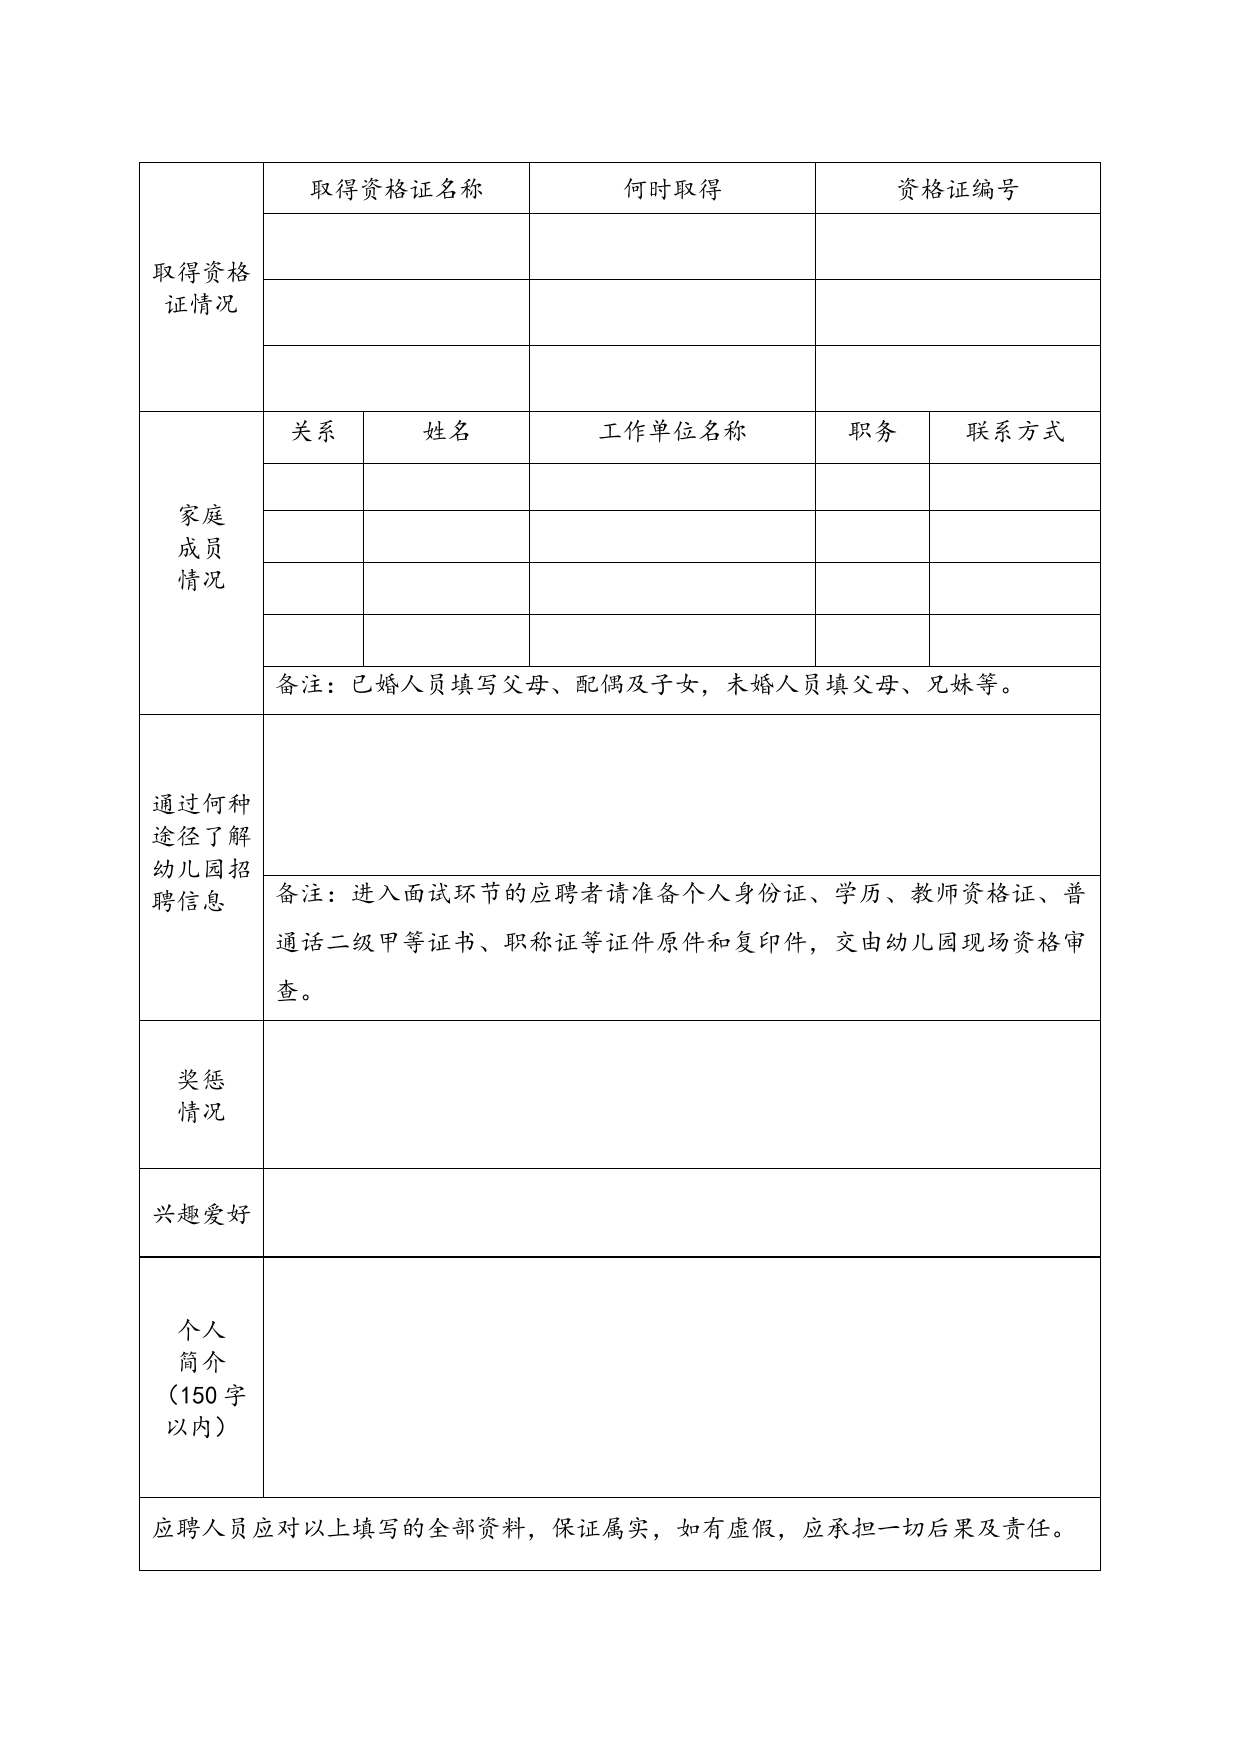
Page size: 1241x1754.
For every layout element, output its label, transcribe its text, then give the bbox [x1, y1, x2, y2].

table_cell 联系方式 [930, 412, 1100, 462]
table_cell [816, 615, 929, 666]
table_cell [816, 214, 1100, 279]
table_cell [816, 511, 929, 562]
table_cell 备注：已婚人员填写父母、配偶及子女，未婚人员填父母、兄妹等。 [264, 667, 1100, 713]
table_cell [930, 563, 1100, 614]
table_cell 关系 [264, 412, 363, 462]
table_cell [264, 1021, 1100, 1168]
table_cell 兴趣爱好 [140, 1169, 263, 1256]
table_cell [264, 346, 529, 411]
table_cell 工作单位名称 [530, 412, 815, 462]
table_cell [264, 214, 529, 279]
table_cell [264, 1258, 1100, 1497]
table_cell [530, 511, 815, 562]
table_cell [364, 563, 529, 614]
table_cell 备注：进入面试环节的应聘者请准备个人身份证、学历、教师资格证、普通话二级甲等证书、职称证等证件原件和复印件，交由幼儿园现场资格审查。 [264, 876, 1100, 1020]
table_cell [264, 615, 363, 666]
table_cell 应聘人员应对以上填写的全部资料，保证属实，如有虚假，应承担一切后果及责任。 [140, 1498, 1100, 1570]
table_cell [364, 464, 529, 510]
table_cell [930, 615, 1100, 666]
table_cell 取得资格证情况 [140, 163, 263, 411]
table_cell 何时取得 [530, 163, 815, 213]
table_cell [530, 615, 815, 666]
table_cell [264, 715, 1100, 875]
table_cell 奖惩 情况 [140, 1021, 263, 1168]
table_cell 家庭 成员 情况 [140, 412, 263, 713]
table_cell [816, 464, 929, 510]
table_cell [364, 615, 529, 666]
table_cell [930, 511, 1100, 562]
table_cell [530, 214, 815, 279]
table_cell [530, 280, 815, 345]
table_cell 通过何种途径了解幼儿园招聘信息 [140, 715, 263, 1020]
table_cell [816, 346, 1100, 411]
table_cell 姓名 [364, 412, 529, 462]
table_cell [364, 511, 529, 562]
table_cell [530, 563, 815, 614]
table_cell [530, 464, 815, 510]
table_cell 取得资格证名称 [264, 163, 529, 213]
table_cell [264, 1169, 1100, 1256]
table_cell [816, 280, 1100, 345]
table_cell [264, 563, 363, 614]
table_cell [264, 511, 363, 562]
table_cell 资格证编号 [816, 163, 1100, 213]
table_cell [264, 464, 363, 510]
table_cell [816, 563, 929, 614]
table_cell [264, 280, 529, 345]
table_cell [930, 464, 1100, 510]
table_cell 职务 [816, 412, 929, 462]
table_cell 个人 简介（150字以内） [140, 1258, 263, 1497]
table_cell [530, 346, 815, 411]
